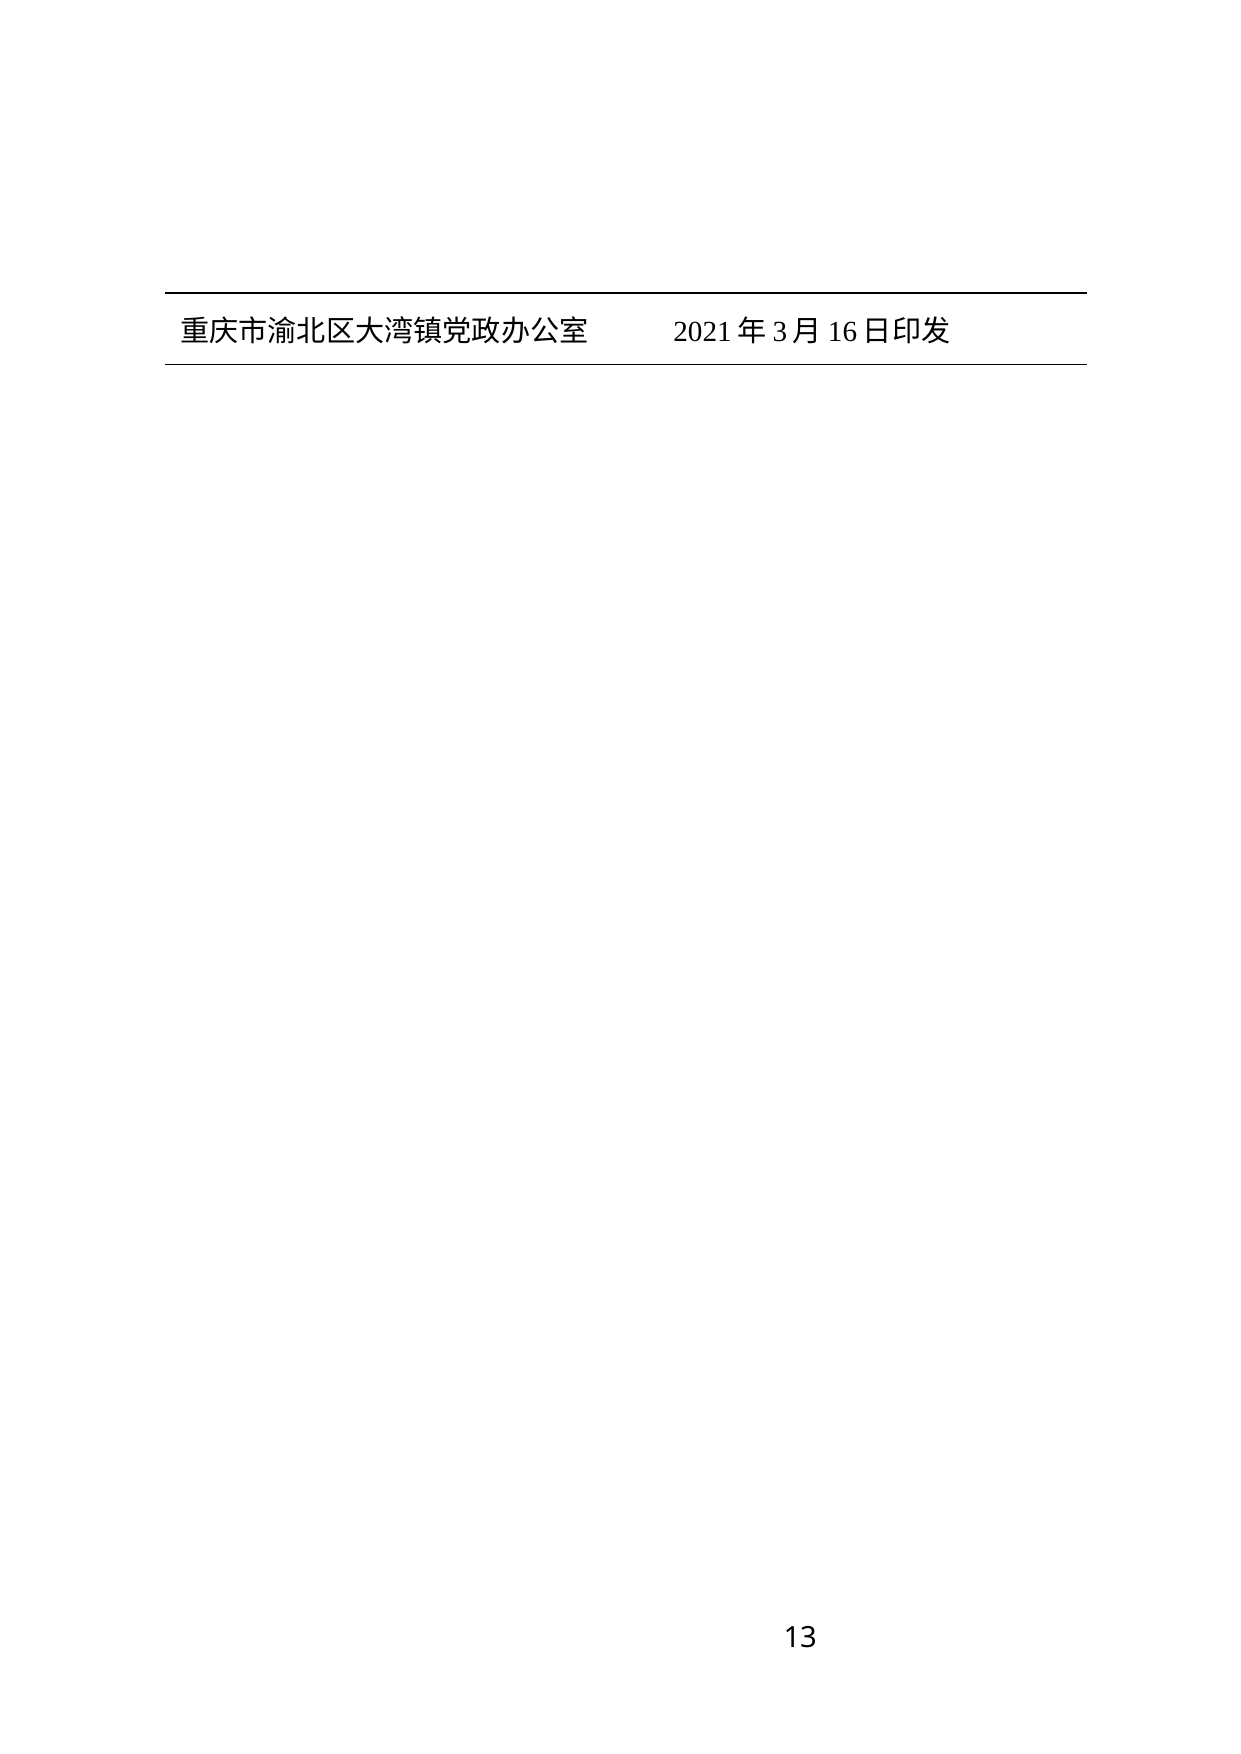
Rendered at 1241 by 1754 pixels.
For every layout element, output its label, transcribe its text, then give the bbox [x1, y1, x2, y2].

text 重庆市渝北区大湾镇党政办公室 2021年3月16日印发 [165, 294, 1087, 364]
